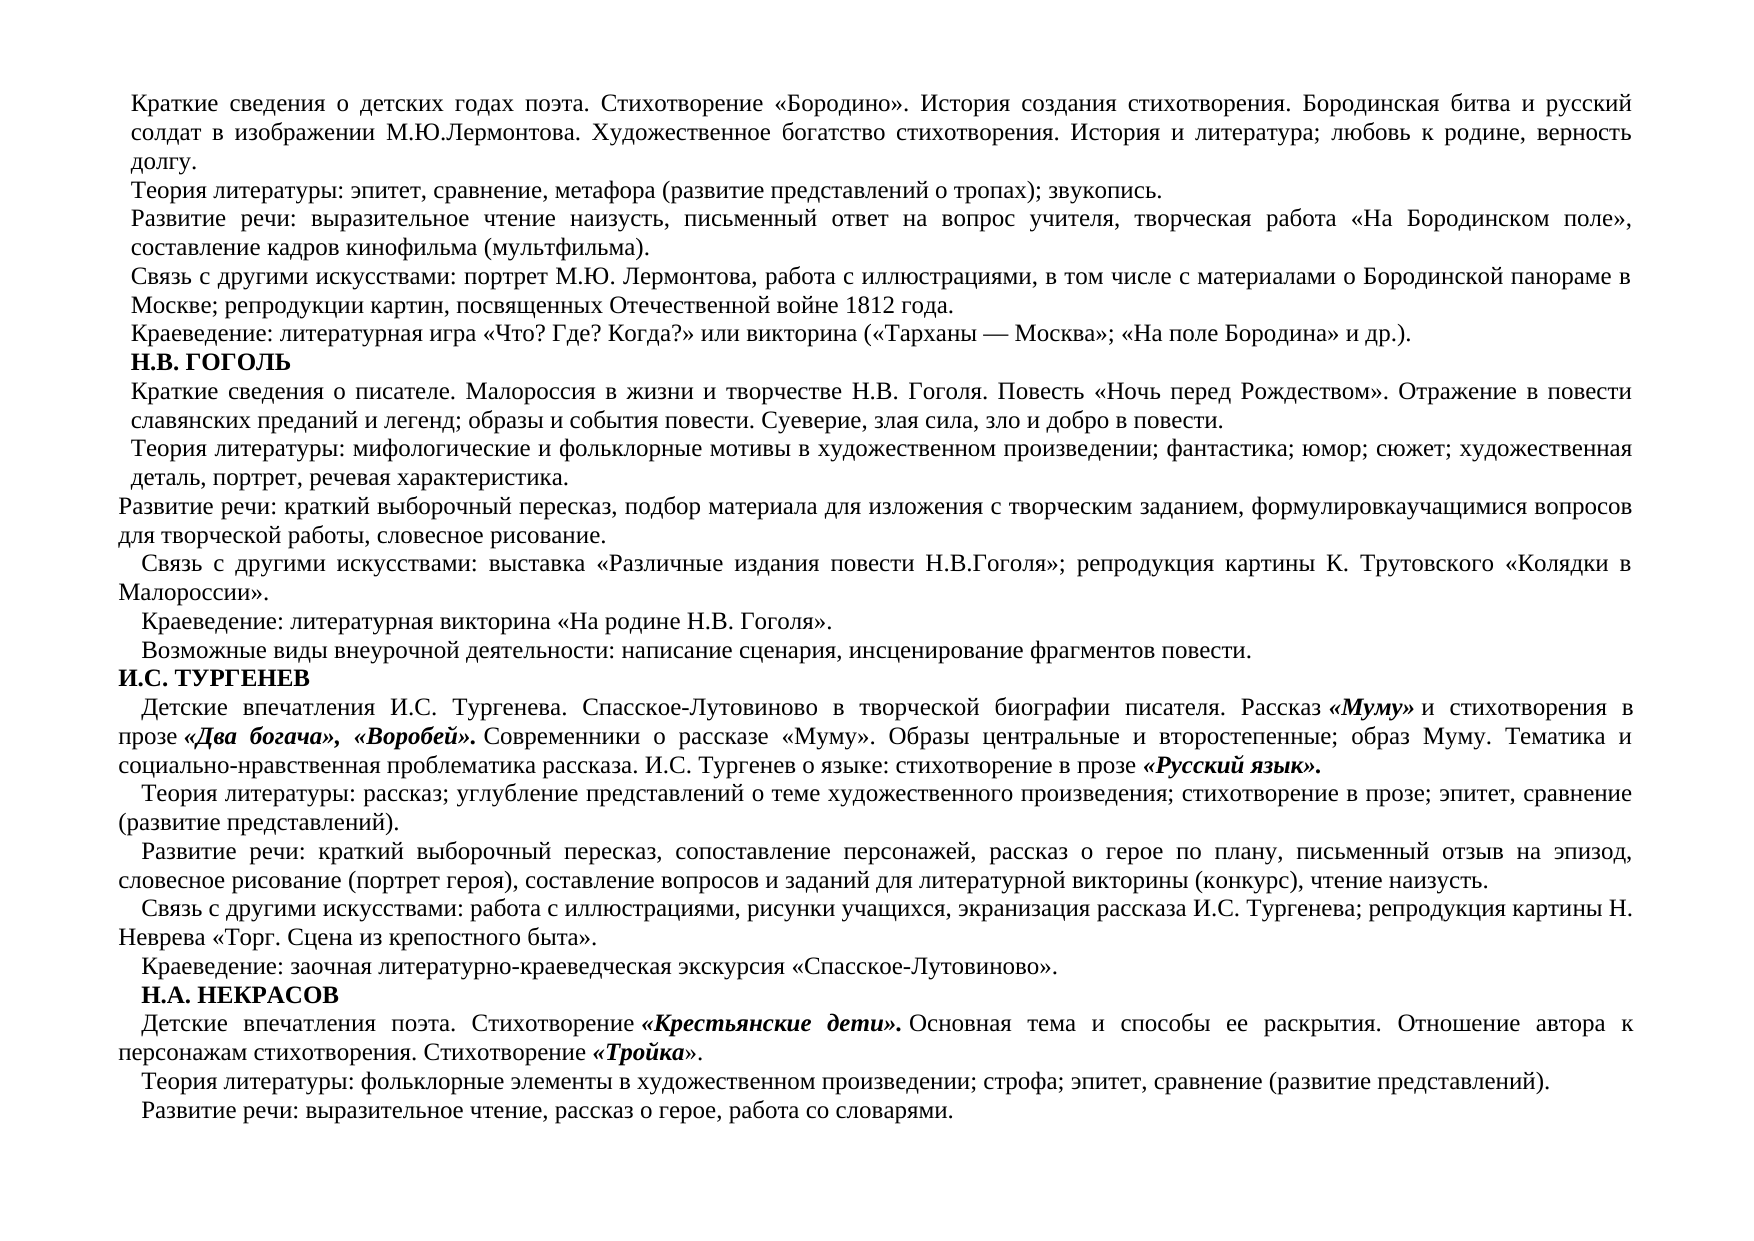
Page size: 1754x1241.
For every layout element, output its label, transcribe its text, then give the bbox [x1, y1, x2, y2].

text Краеведение: литературная игра «Что? Где? Когда?» или викторина («Тарханы — Москва»; «На поле Бородина» и др.). [131, 318, 1634, 347]
text Развитие речи: выразительное чтение наизусть, письменный ответ на вопрос учителя, творческая работа «На Бородинском поле», составление кадров кинофильма (мультфильма). [131, 203, 1634, 261]
text Н.В. ГОГОЛЬ [131, 347, 1636, 376]
text Краткие сведения о писателе. Малороссия в жизни и творчестве Н.В. Гоголя. Повесть «Ночь перед Рождеством». Отражение в повести славянских преданий и легенд; образы и события повести. Суеверие, злая сила, зло и добро в повести. [131, 376, 1634, 433]
text И.С. ТУРГЕНЕВ [118, 663, 1636, 692]
text Детские впечатления поэта. Стихотворение «Крестьянские дети». Основная тема и способы ее раскрытия. Отношение автора к персонажам стихотворения. Стихотворение «Тройка». [118, 1008, 1634, 1066]
text Развитие речи: краткий выборочный пересказ, подбор материала для изложения с творческим заданием, формулировкаучащимися вопросов для творческой работы, словесное рисование. [118, 491, 1634, 548]
text Н.А. НЕКРАСОВ [118, 980, 1636, 1008]
text Возможные виды внеурочной деятельности: написание сценария, инсценирование фрагментов повести. [118, 635, 1634, 663]
text Краеведение: литературная викторина «На родине Н.В. Гоголя». [118, 606, 1634, 635]
text Связь с другими искусствами: портрет М.Ю. Лермонтова, работа с иллюстрациями, в том числе с материалами о Бородинской панораме в Москве; репродукции картин, посвященных Отечественной войне 1812 года. [131, 261, 1634, 318]
text Краткие сведения о детских годах поэта. Стихотворение «Бородино». История создания стихотворения. Бородинская битва и русский солдат в изображении М.Ю.Лермонтова. Художественное богатство стихотворения. История и литература; любовь к родине, верность долгу. [131, 88, 1634, 175]
text Теория литературы: фольклорные элементы в художественном произведении; строфа; эпитет, сравнение (развитие представлений). [118, 1066, 1634, 1095]
text Детские впечатления И.С. Тургенева. Спасское-Лутовиново в творческой биографии писателя. Рассказ «Муму» и стихотворения в прозе «Два богача», «Воробей». Современники о рассказе «Муму». Образы центральные и второстепенные; образ Муму. Тематика и социально-нравственная проблематика рассказа. И.С. Тургенев о языке: стихотворение в прозе «Русский язык». [118, 692, 1634, 778]
text Развитие речи: краткий выборочный пересказ, сопоставление персонажей, рассказ о герое по плану, письменный отзыв на эпизод, словесное рисование (портрет героя), составление вопросов и заданий для литературной викторины (конкурс), чтение наизусть. [118, 836, 1634, 893]
text Развитие речи: выразительное чтение, рассказ о герое, работа со словарями. [118, 1095, 1634, 1123]
text Связь с другими искусствами: работа с иллюстрациями, рисунки учащихся, экранизация рассказа И.С. Тургенева; репродукция картины Н. Неврева «Торг. Сцена из крепостного быта». [118, 893, 1634, 951]
text Связь с другими искусствами: выставка «Различные издания повести Н.В.Гоголя»; репродукция картины К. Трутовского «Колядки в Малороссии». [118, 548, 1634, 606]
text Теория литературы: эпитет, сравнение, метафора (развитие представлений о тропах); звукопись. [131, 175, 1634, 203]
text Краеведение: заочная литературно-краеведческая экскурсия «Спасское-Лутовиново». [118, 951, 1634, 980]
text Теория литературы: рассказ; углубление представлений о теме художественного произведения; стихотворение в прозе; эпитет, сравнение (развитие представлений). [118, 778, 1634, 836]
text Теория литературы: мифологические и фольклорные мотивы в художественном произведении; фантастика; юмор; сюжет; художественная деталь, портрет, речевая характеристика. [131, 433, 1634, 491]
